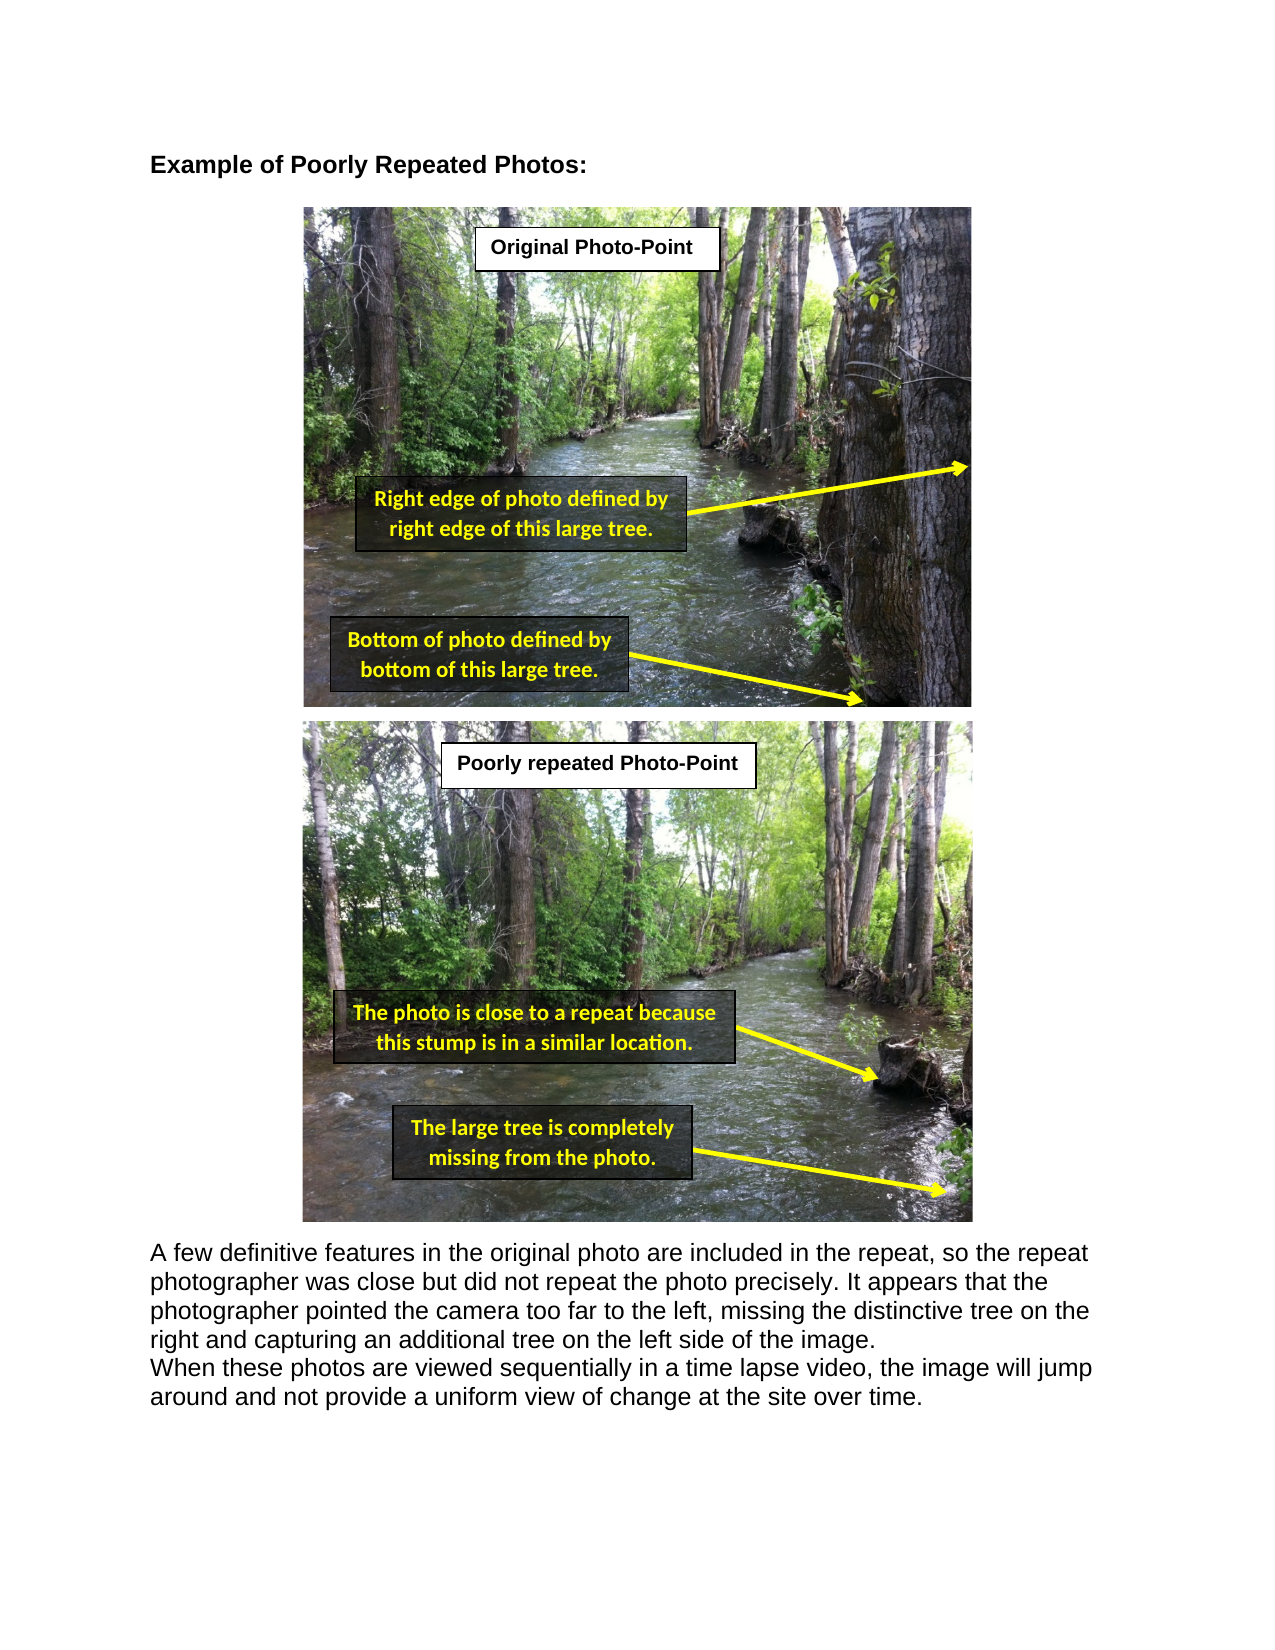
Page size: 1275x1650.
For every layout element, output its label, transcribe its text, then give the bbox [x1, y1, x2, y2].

text Example of Poorly Repeated Photos: [150, 150, 1125, 179]
picture [331, 618, 628, 691]
picture [303, 207, 972, 707]
picture [302, 721, 973, 1222]
text A few definitive features in the original photo are included in the repeat, so the repeat photographer was close but did not repeat the photo precisely. It appears that the photographer pointed the camera too far to the left, missing the distinctive tree on the right and capturing an additional tree on the left side of the image. [150, 1238, 1125, 1353]
text When these photos are viewed sequentially in a time lapse video, the image will jump around and not provide a uniform view of change at the site over time. [150, 1353, 1125, 1411]
